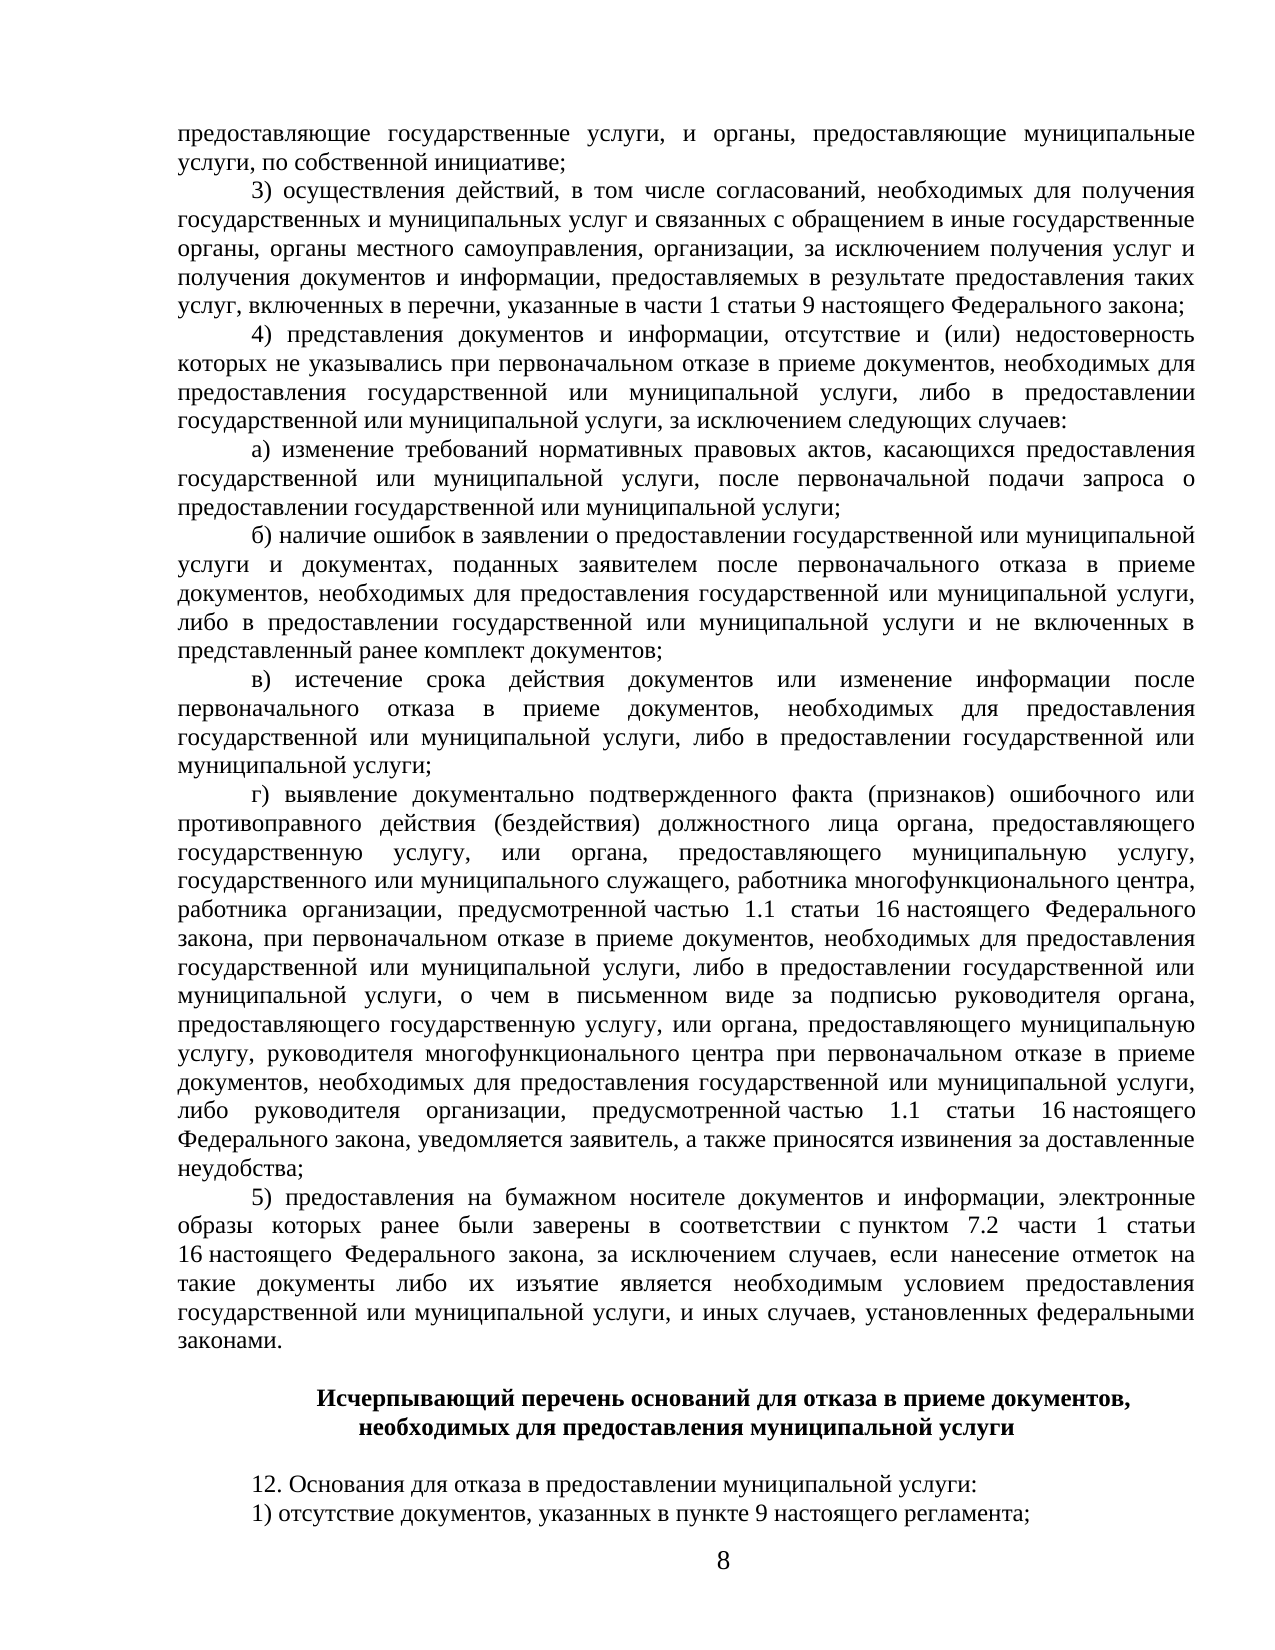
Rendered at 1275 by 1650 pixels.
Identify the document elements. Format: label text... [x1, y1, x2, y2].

text г) выявление документально подтвержденного факта (признаков) ошибочного или противоправного действия (бездействия) должностного лица органа, предоставляющего государственную услугу, или органа, предоставляющего муниципальную услугу, государственного или муниципального служащего, работника многофункционального центра, работника организации, предусмотренной частью 1.1 статьи 16 настоящего Федерального закона, при первоначальном отказе в приеме документов, необходимых для предоставления государственной или муниципальной услуги, либо в предоставлении государственной или муниципальной услуги, о чем в письменном виде за подписью руководителя органа, предоставляющего государственную услугу, или органа, предоставляющего муниципальную услугу, руководителя многофункционального центра при первоначальном отказе в приеме документов, необходимых для предоставления государственной или муниципальной услуги, либо руководителя организации, предусмотренной частью 1.1 статьи 16 настоящего Федерального закона, уведомляется заявитель, а также приносятся извинения за доставленные неудобства; [177, 779, 1196, 1182]
list 12. Основания для отказа в предоставлении муниципальной услуги: [177, 1469, 1196, 1498]
text а) изменение требований нормативных правовых актов, касающихся предоставления государственной или муниципальной услуги, после первоначальной подачи запроса о предоставлении государственной или муниципальной услуги; [177, 434, 1196, 521]
text 4) представления документов и информации, отсутствие и (или) недостоверность которых не указывались при первоначальном отказе в приеме документов, необходимых для предоставления государственной или муниципальной услуги, либо в предоставлении государственной или муниципальной услуги, за исключением следующих случаев: [177, 319, 1196, 434]
text б) наличие ошибок в заявлении о предоставлении государственной или муниципальной услуги и документах, поданных заявителем после первоначального отказа в приеме документов, необходимых для предоставления государственной или муниципальной услуги, либо в предоставлении государственной или муниципальной услуги и не включенных в представленный ранее комплект документов; [177, 521, 1196, 664]
text в) истечение срока действия документов или изменение информации после первоначального отказа в приеме документов, необходимых для предоставления государственной или муниципальной услуги, либо в предоставлении государственной или муниципальной услуги; [177, 664, 1196, 779]
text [177, 118, 1196, 176]
list 1) отсутствие документов, указанных в пункте 9 настоящего регламента; [177, 1498, 1196, 1527]
text Исчерпывающий перечень оснований для отказа в приеме документов, необходимых для предоставления муниципальной услуги [177, 1383, 1196, 1441]
text 5) предоставления на бумажном носителе документов и информации, электронные образы которых ранее были заверены в соответствии с пунктом 7.2 части 1 статьи 16 настоящего Федерального закона, за исключением случаев, если нанесение отметок на такие документы либо их изъятие является необходимым условием предоставления государственной или муниципальной услуги, и иных случаев, установленных федеральными законами. [177, 1182, 1196, 1354]
text 3) осуществления действий, в том числе согласований, необходимых для получения государственных и муниципальных услуг и связанных с обращением в иные государственные органы, органы местного самоуправления, организации, за исключением получения услуг и получения документов и информации, предоставляемых в результате предоставления таких услуг, включенных в перечни, указанные в части 1 статьи 9 настоящего Федерального закона; [177, 176, 1196, 319]
